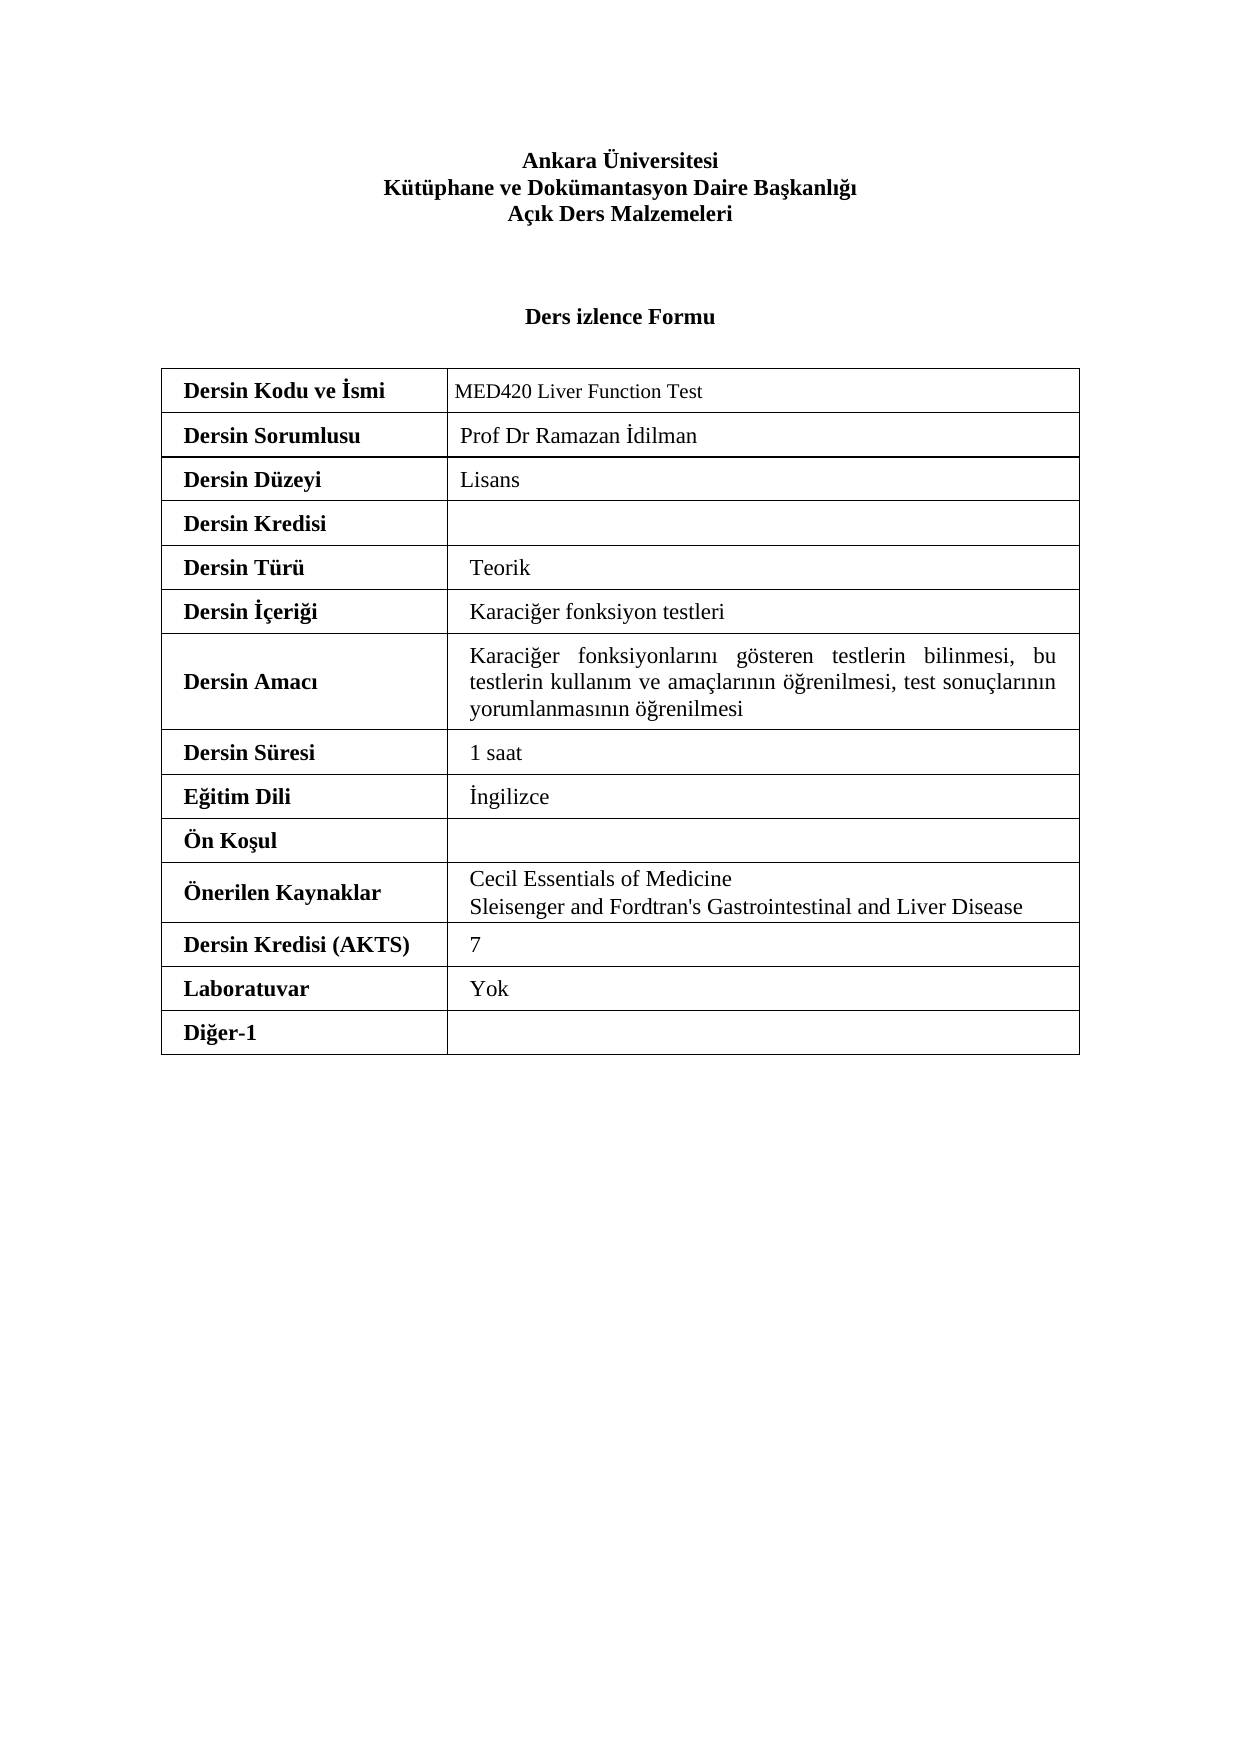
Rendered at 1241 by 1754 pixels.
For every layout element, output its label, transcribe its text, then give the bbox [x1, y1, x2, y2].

table_cell [448, 1011, 1079, 1054]
table_header MED420 Liver Function Test [448, 369, 1079, 412]
table_cell Lisans [448, 458, 1079, 500]
text Ankara Üniversitesi Kütüphane ve Dokümantasyon Daire Başkanlığı [148, 148, 1093, 200]
text Ders izlence Formu [148, 303, 1093, 329]
table_cell Eğitim Dili [162, 775, 447, 817]
table_cell Teorik [448, 546, 1079, 588]
table_cell Karaciğer fonksiyonlarını gösteren testlerin bilinmesi, bu testlerin kullanım ve amaçlarının öğrenilmesi, test sonuçlarının yorumlanmasının öğrenilmesi [448, 634, 1079, 729]
table_cell Diğer-1 [162, 1011, 447, 1054]
table_cell Dersin Kredisi (AKTS) [162, 923, 447, 966]
table_cell Yok [448, 967, 1079, 1010]
table_cell Ön Koşul [162, 819, 447, 862]
table_cell Dersin İçeriği [162, 590, 447, 633]
table_cell Cecil Essentials of Medicine Sleisenger and Fordtran's Gastrointestinal and Liver Disease [448, 863, 1079, 922]
table_cell Prof Dr Ramazan İdilman [448, 413, 1079, 456]
table_cell Karaciğer fonksiyon testleri [448, 590, 1079, 633]
text Açık Ders Malzemeleri [148, 200, 1093, 227]
table_cell Dersin Sorumlusu [162, 413, 447, 456]
table_cell Önerilen Kaynaklar [162, 863, 447, 922]
table_header Dersin Kodu ve İsmi [162, 369, 447, 412]
table_cell Dersin Türü [162, 546, 447, 588]
table_cell Dersin Süresi [162, 730, 447, 773]
table_cell 7 [448, 923, 1079, 966]
table_cell 1 saat [448, 730, 1079, 773]
table_cell İngilizce [448, 775, 1079, 817]
table_cell Dersin Amacı [162, 634, 447, 729]
table_cell Laboratuvar [162, 967, 447, 1010]
table_cell Dersin Düzeyi [162, 458, 447, 500]
table_cell [448, 501, 1079, 544]
table_cell [448, 819, 1079, 862]
table_cell Dersin Kredisi [162, 501, 447, 544]
